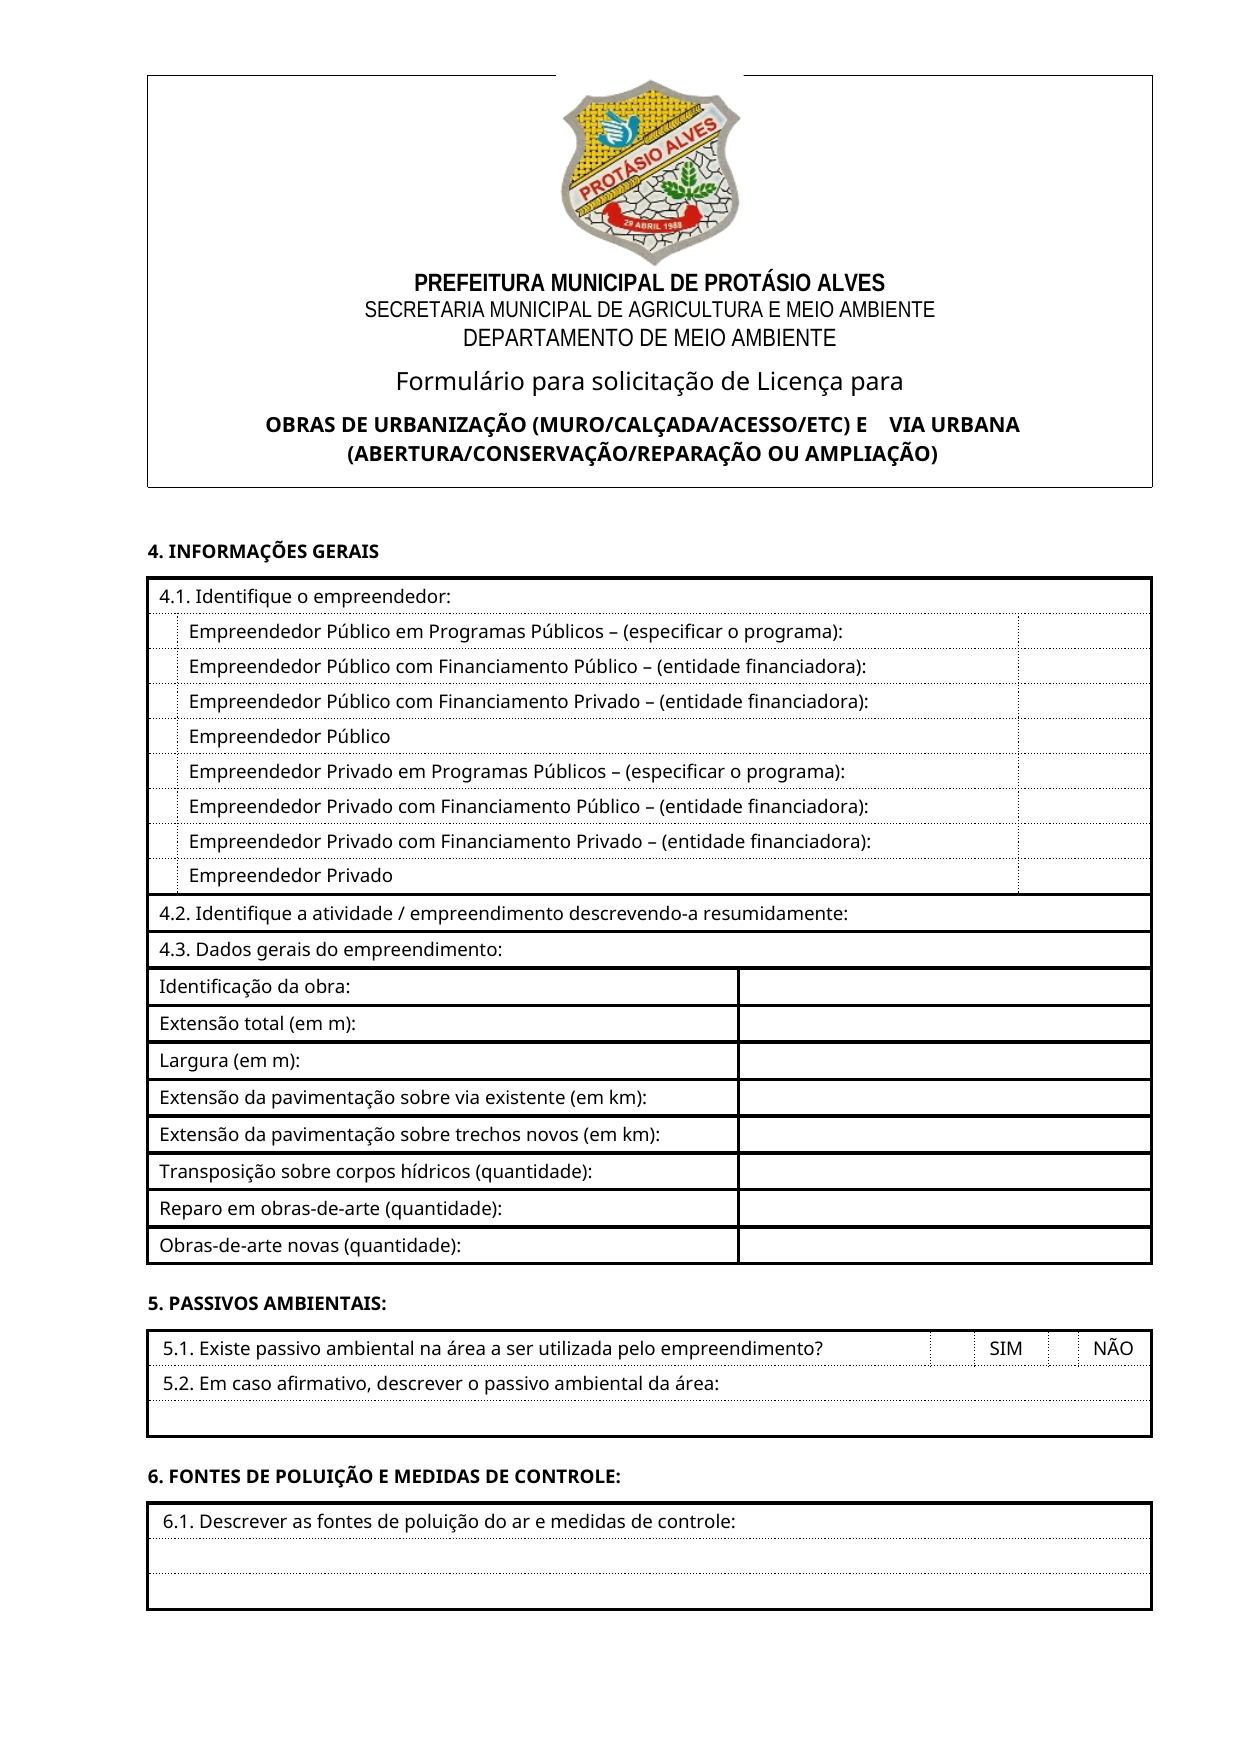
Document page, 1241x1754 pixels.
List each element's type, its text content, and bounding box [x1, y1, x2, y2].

table_cell 4.3. Dados gerais do empreendimento: [149, 933, 1150, 966]
table_cell Empreendedor Público em Programas Públicos – (especificar o programa): [178, 613, 1019, 648]
table_cell Empreendedor Privado [178, 858, 1019, 892]
table_cell [1019, 718, 1150, 753]
table_cell [740, 1155, 1150, 1188]
table_cell [149, 718, 177, 753]
table_cell 5.2. Em caso afirmativo, descrever o passivo ambiental da área: [149, 1365, 1150, 1400]
table_header 6.1. Descrever as fontes de poluição do ar e medidas de controle: [149, 1505, 1150, 1538]
table_cell [149, 648, 177, 683]
list 6. FONTES DE POLUIÇÃO E MEDIDAS DE CONTROLE: [148, 1463, 1152, 1489]
table_cell [1019, 788, 1150, 823]
list 5. PASSIVOS AMBIENTAIS: [148, 1290, 1152, 1316]
table_cell Transposição sobre corpos hídricos (quantidade): [149, 1155, 737, 1188]
table_cell Extensão total (em m): [149, 1007, 737, 1040]
table_cell Empreendedor Privado em Programas Públicos – (especificar o programa): [178, 753, 1019, 788]
table_cell Empreendedor Privado com Financiamento Privado – (entidade financiadora): [178, 823, 1019, 858]
table_cell Empreendedor Público [178, 718, 1019, 753]
table_cell Reparo em obras-de-arte (quantidade): [149, 1191, 737, 1225]
table_header 5.1. Existe passivo ambiental na área a ser utilizada pelo empreendimento? [149, 1332, 930, 1365]
table_header SIM [975, 1332, 1048, 1365]
table_cell [149, 858, 177, 892]
table_cell [1019, 753, 1150, 788]
table_cell [149, 1538, 1150, 1573]
table_cell [740, 1081, 1150, 1114]
table_cell [1019, 823, 1150, 858]
table_cell [740, 1118, 1150, 1151]
table_cell [740, 1191, 1150, 1225]
table_header [930, 1332, 974, 1365]
table_cell [740, 1007, 1150, 1040]
table_cell Identificação da obra: [149, 970, 737, 1003]
table_header 4.1. Identifique o empreendedor: [149, 580, 1150, 613]
table_cell [1019, 683, 1150, 718]
table_cell [740, 1044, 1150, 1077]
table_cell [740, 1229, 1150, 1262]
table_cell 4.2. Identifique a atividade / empreendimento descrevendo-a resumidamente: [149, 896, 1150, 929]
table_cell [149, 613, 177, 648]
table_cell [1019, 858, 1150, 892]
table_cell [1019, 613, 1150, 648]
picture [556, 75, 744, 268]
table_header NÃO [1078, 1332, 1150, 1365]
table_cell Empreendedor Público com Financiamento Privado – (entidade financiadora): [178, 683, 1019, 718]
table_cell Extensão da pavimentação sobre trechos novos (em km): [149, 1118, 737, 1151]
table_cell [149, 683, 177, 718]
table_cell Empreendedor Público com Financiamento Público – (entidade financiadora): [178, 648, 1019, 683]
table_cell Empreendedor Privado com Financiamento Público – (entidade financiadora): [178, 788, 1019, 823]
table_header [1049, 1332, 1078, 1365]
table_cell [149, 753, 177, 788]
table_cell [149, 1573, 1150, 1608]
list 4. INFORMAÇÕES GERAIS [148, 538, 1152, 564]
table_cell [149, 823, 177, 858]
table_cell [1019, 648, 1150, 683]
table_cell Obras-de-arte novas (quantidade): [149, 1229, 737, 1262]
table_cell [740, 970, 1150, 1003]
table_cell Largura (em m): [149, 1044, 737, 1077]
table_cell [149, 1400, 1150, 1435]
table_cell Extensão da pavimentação sobre via existente (em km): [149, 1081, 737, 1114]
table_cell [149, 788, 177, 823]
